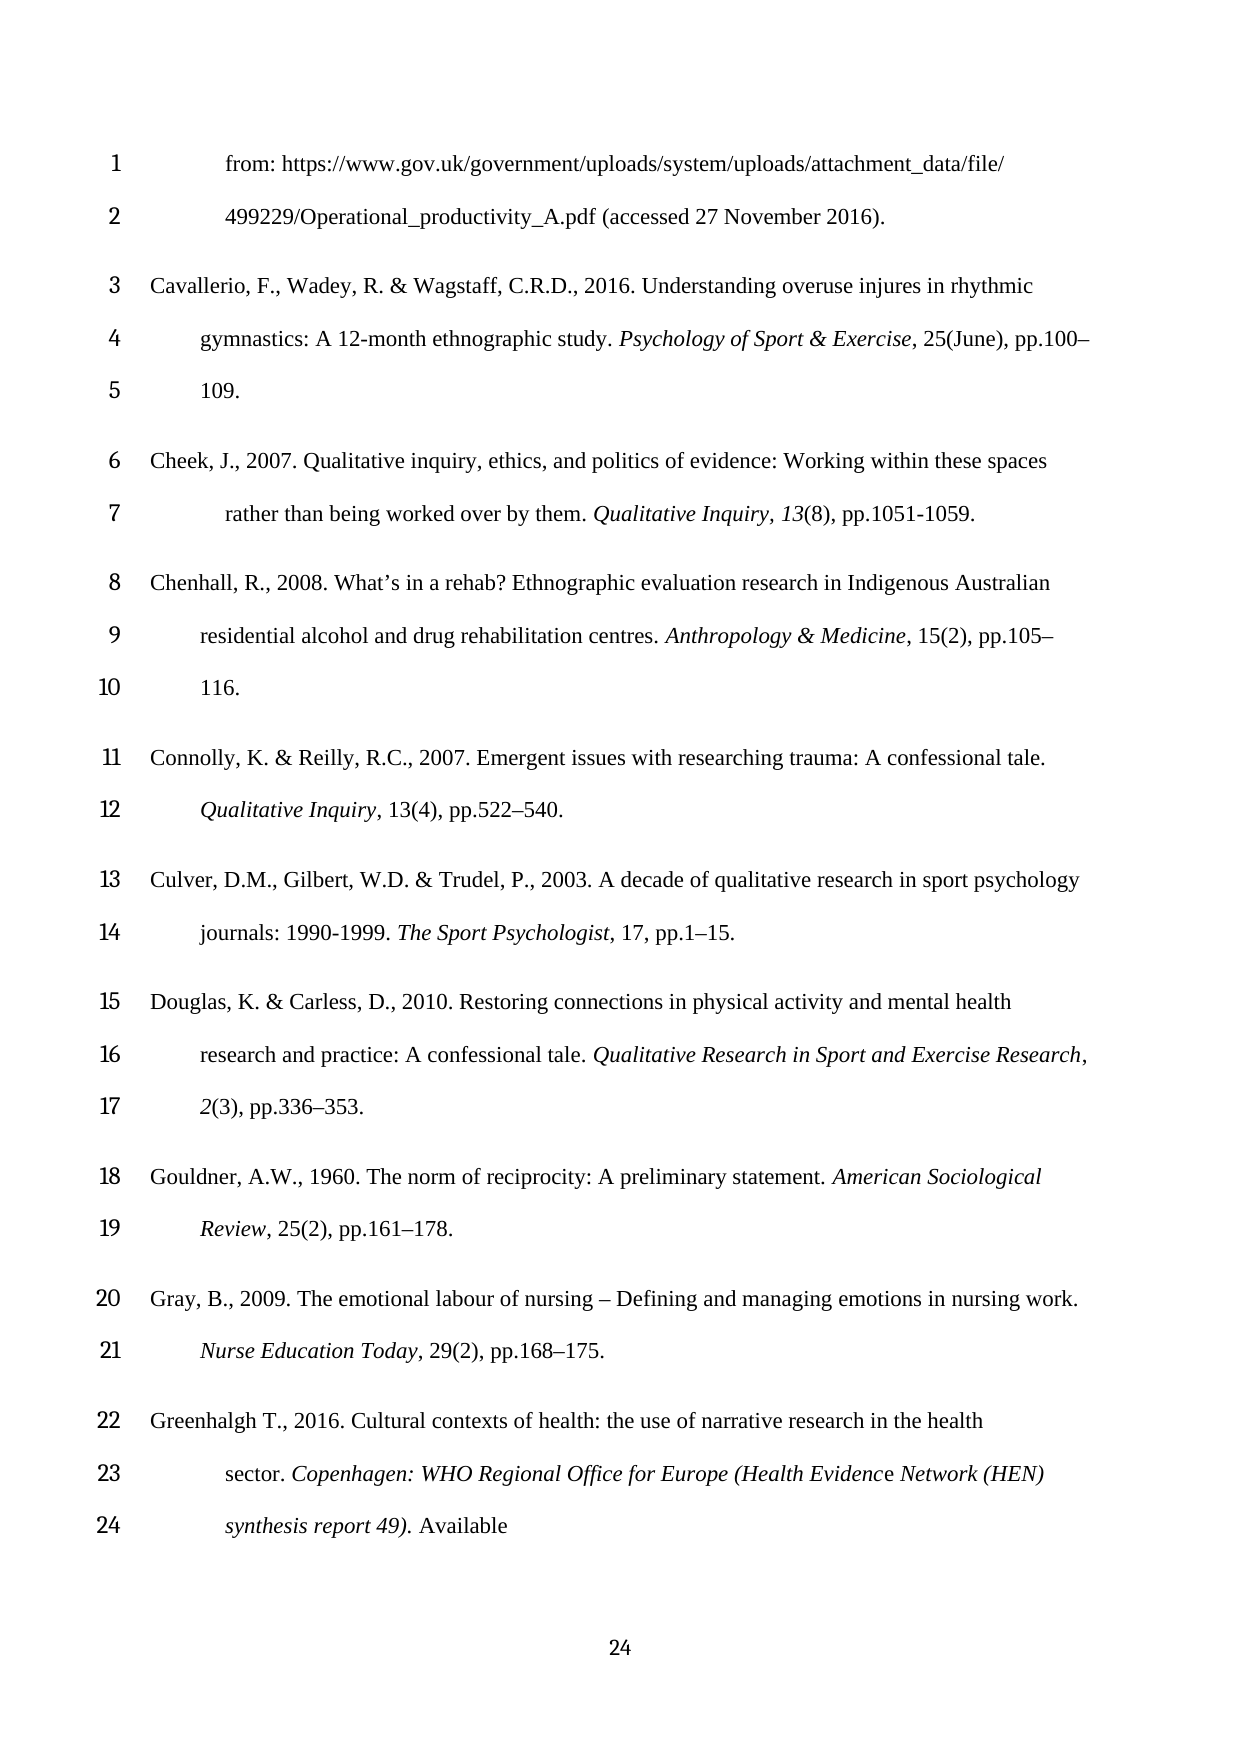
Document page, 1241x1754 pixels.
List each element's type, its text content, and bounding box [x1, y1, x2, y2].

text Gray, B., 2009. The emotional labour of nursing – Defining and managing emotions in nursing work. Nurse Education Today, 29(2), pp.168–175. [150, 1285, 1090, 1364]
text Gouldner, A.W., 1960. The norm of reciprocity: A preliminary statement. American Sociological Review, 25(2), pp.161–178. [150, 1163, 1090, 1242]
text Douglas, K. & Carless, D., 2010. Restoring connections in physical activity and mental health research and practice: A confessional tale. Qualitative Research in Sport and Exercise Research, 2(3), pp.336–353. [150, 988, 1090, 1120]
text Culver, D.M., Gilbert, W.D. & Trudel, P., 2003. A decade of qualitative research in sport psychology journals: 1990-1999. The Sport Psychologist, 17, pp.1–15. [150, 866, 1090, 945]
text Cheek, J., 2007. Qualitative inquiry, ethics, and politics of evidence: Working within these spaces rather than being worked over by them. Qualitative Inquiry, 13(8), pp.1051-1059. [150, 447, 1090, 526]
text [150, 1407, 1090, 1539]
text Cavallerio, F., Wadey, R. & Wagstaff, C.R.D., 2016. Understanding overuse injures in rhythmic gymnastics: A 12-month ethnographic study. Psychology of Sport & Exercise, 25(June), pp.100–109. [150, 272, 1090, 404]
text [150, 150, 1090, 229]
text Connolly, K. & Reilly, R.C., 2007. Emergent issues with researching trauma: A confessional tale. Qualitative Inquiry, 13(4), pp.522–540. [150, 744, 1090, 823]
text Chenhall, R., 2008. What’s in a rehab? Ethnographic evaluation research in Indigenous Australian residential alcohol and drug rehabilitation centres. Anthropology & Medicine, 15(2), pp.105–116. [150, 569, 1090, 701]
